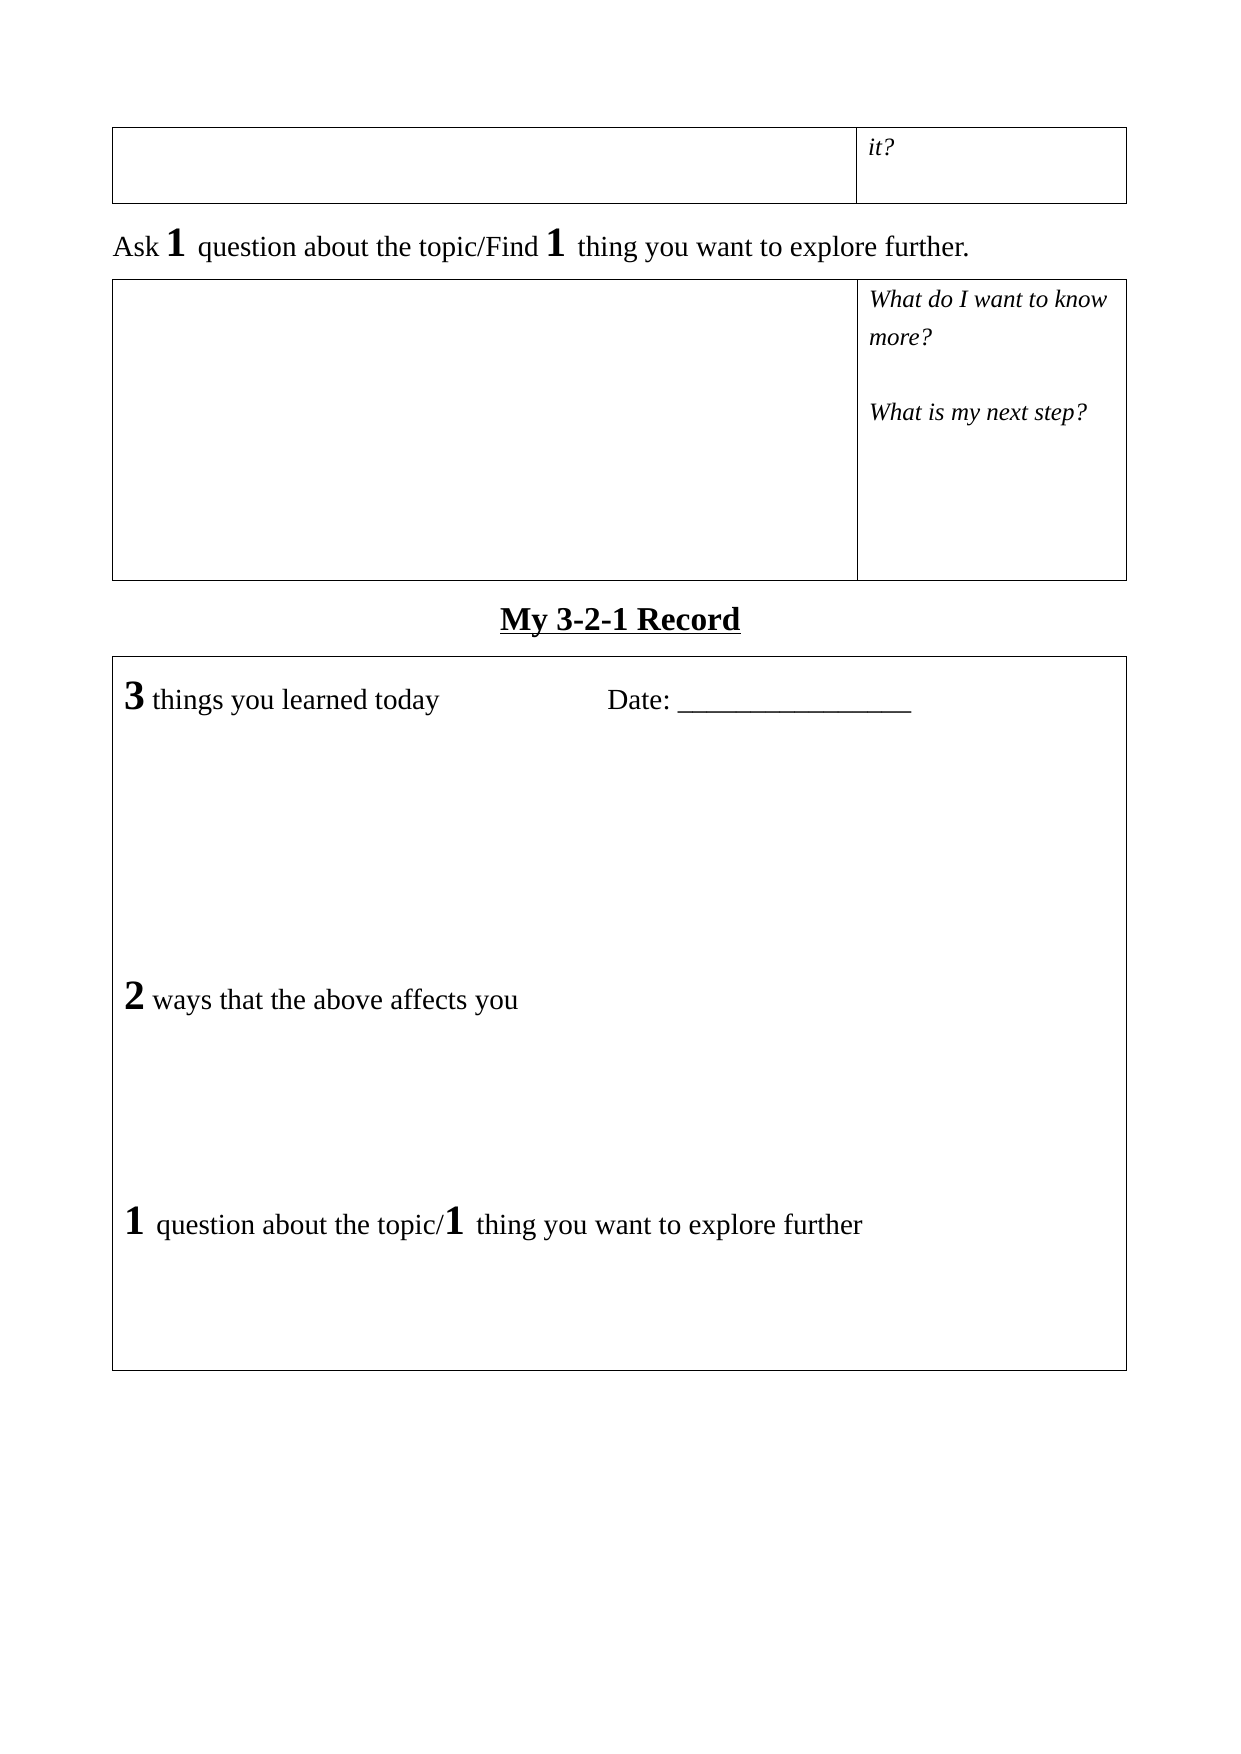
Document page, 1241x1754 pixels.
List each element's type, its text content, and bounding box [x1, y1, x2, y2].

table_header [113, 128, 856, 203]
text Ask 1 question about the topic/Find 1 thing you want to explore further. [112, 204, 1128, 279]
table_header What do I want to know more? What is my next step? [858, 280, 1126, 580]
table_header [857, 128, 1126, 203]
table_header 3 things you learned today Date: ________________ 2 ways that the above affects you 1 question about the topic/1 thing you want to explore further [113, 657, 1126, 1370]
text My 3-2-1 Record [112, 581, 1128, 656]
table_header [113, 280, 857, 580]
